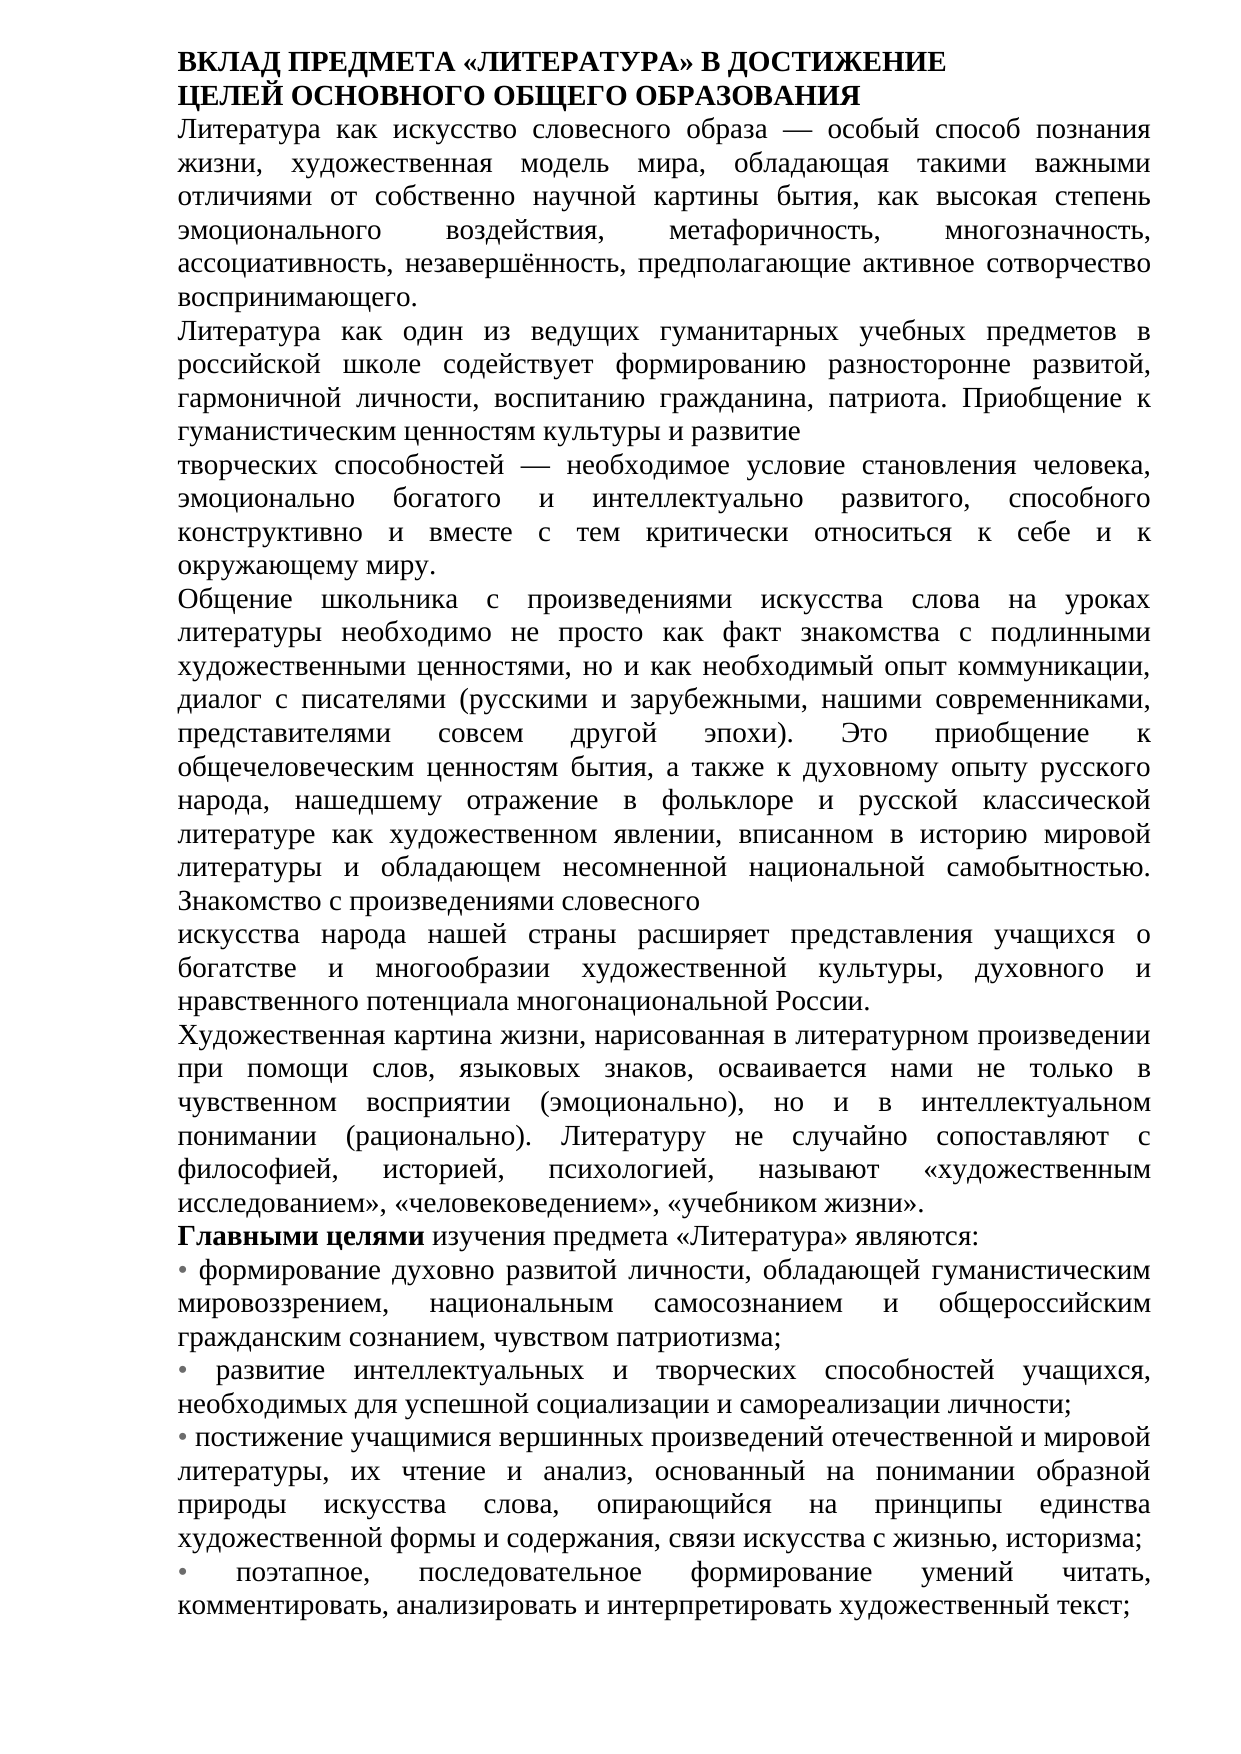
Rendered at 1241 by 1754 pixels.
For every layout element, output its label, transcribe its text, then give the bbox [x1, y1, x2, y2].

text Литература как один из ведущих гуманитарных учебных предметов в российской школе содействует формированию разносторонне развитой, гармоничной личности, воспитанию гражданина, патриота. Приобщение к гуманистическим ценностям культуры и развитие [177, 313, 1152, 447]
text • поэтапное, последовательное формирование умений читать, комментировать, анализировать и интерпретировать художественный текст; [177, 1554, 1152, 1621]
text • постижение учащимися вершинных произведений отечественной и мировой литературы, их чтение и анализ, основанный на понимании образной природы искусства слова, опирающийся на принципы единства художественной формы и содержания, связи искусства с жизнью, историзма; [177, 1419, 1152, 1554]
text • развитие интеллектуальных и творческих способностей учащихся, необходимых для успешной социализации и самореализации личности; [177, 1352, 1152, 1419]
text ЦЕЛЕЙ ОСНОВНОГО ОБЩЕГО ОБРАЗОВАНИЯ [177, 78, 1152, 111]
text творческих способностей — необходимое условие становления человека, эмоционально богатого и интеллектуально развитого, способного конструктивно и вместе с тем критически относиться к себе и к окружающему миру. [177, 447, 1152, 581]
text • формирование духовно развитой личности, обладающей гуманистическим мировоззрением, национальным самосознанием и общероссийским гражданским сознанием, чувством патриотизма; [177, 1252, 1152, 1352]
text искусства народа нашей страны расширяет представления учащихся о богатстве и многообразии художественной культуры, духовного и нравственного потенциала многонациональной России. [177, 916, 1152, 1017]
text Общение школьника с произведениями искусства слова на уроках литературы необходимо не просто как факт знакомства с подлинными художественными ценностями, но и как необходимый опыт коммуникации, диалог с писателями (русскими и зарубежными, нашими современниками, представителями совсем другой эпохи). Это приобщение к общечеловеческим ценностям бытия, а также к духовному опыту русского народа, нашедшему отражение в фольклоре и русской классической литературе как художественном явлении, вписанном в историю мировой литературы и обладающем несомненной национальной самобытностью. Знакомство с произведениями словесного [177, 581, 1152, 916]
text Литература как искусство словесного образа — особый способ познания жизни, художественная модель мира, обладающая такими важными отличиями от собственно научной картины бытия, как высокая степень эмоционального воздействия, метафоричность, многозначность, ассоциативность, незавершённость, предполагающие активное сотворчество воспринимающего. [177, 111, 1152, 313]
text Художественная картина жизни, нарисованная в литературном произведении при помощи слов, языковых знаков, осваивается нами не только в чувственном восприятии (эмоционально), но и в интеллектуальном понимании (рационально). Литературу не случайно сопоставляют с философией, историей, психологией, называют «художественным исследованием», «человековедением», «учебником жизни». [177, 1017, 1152, 1218]
text ВКЛАД ПРЕДМЕТА «ЛИТЕРАТУРА» В ДОСТИЖЕНИЕ [177, 44, 1152, 78]
text Главными целями изучения предмета «Литература» являются: [177, 1218, 1152, 1252]
